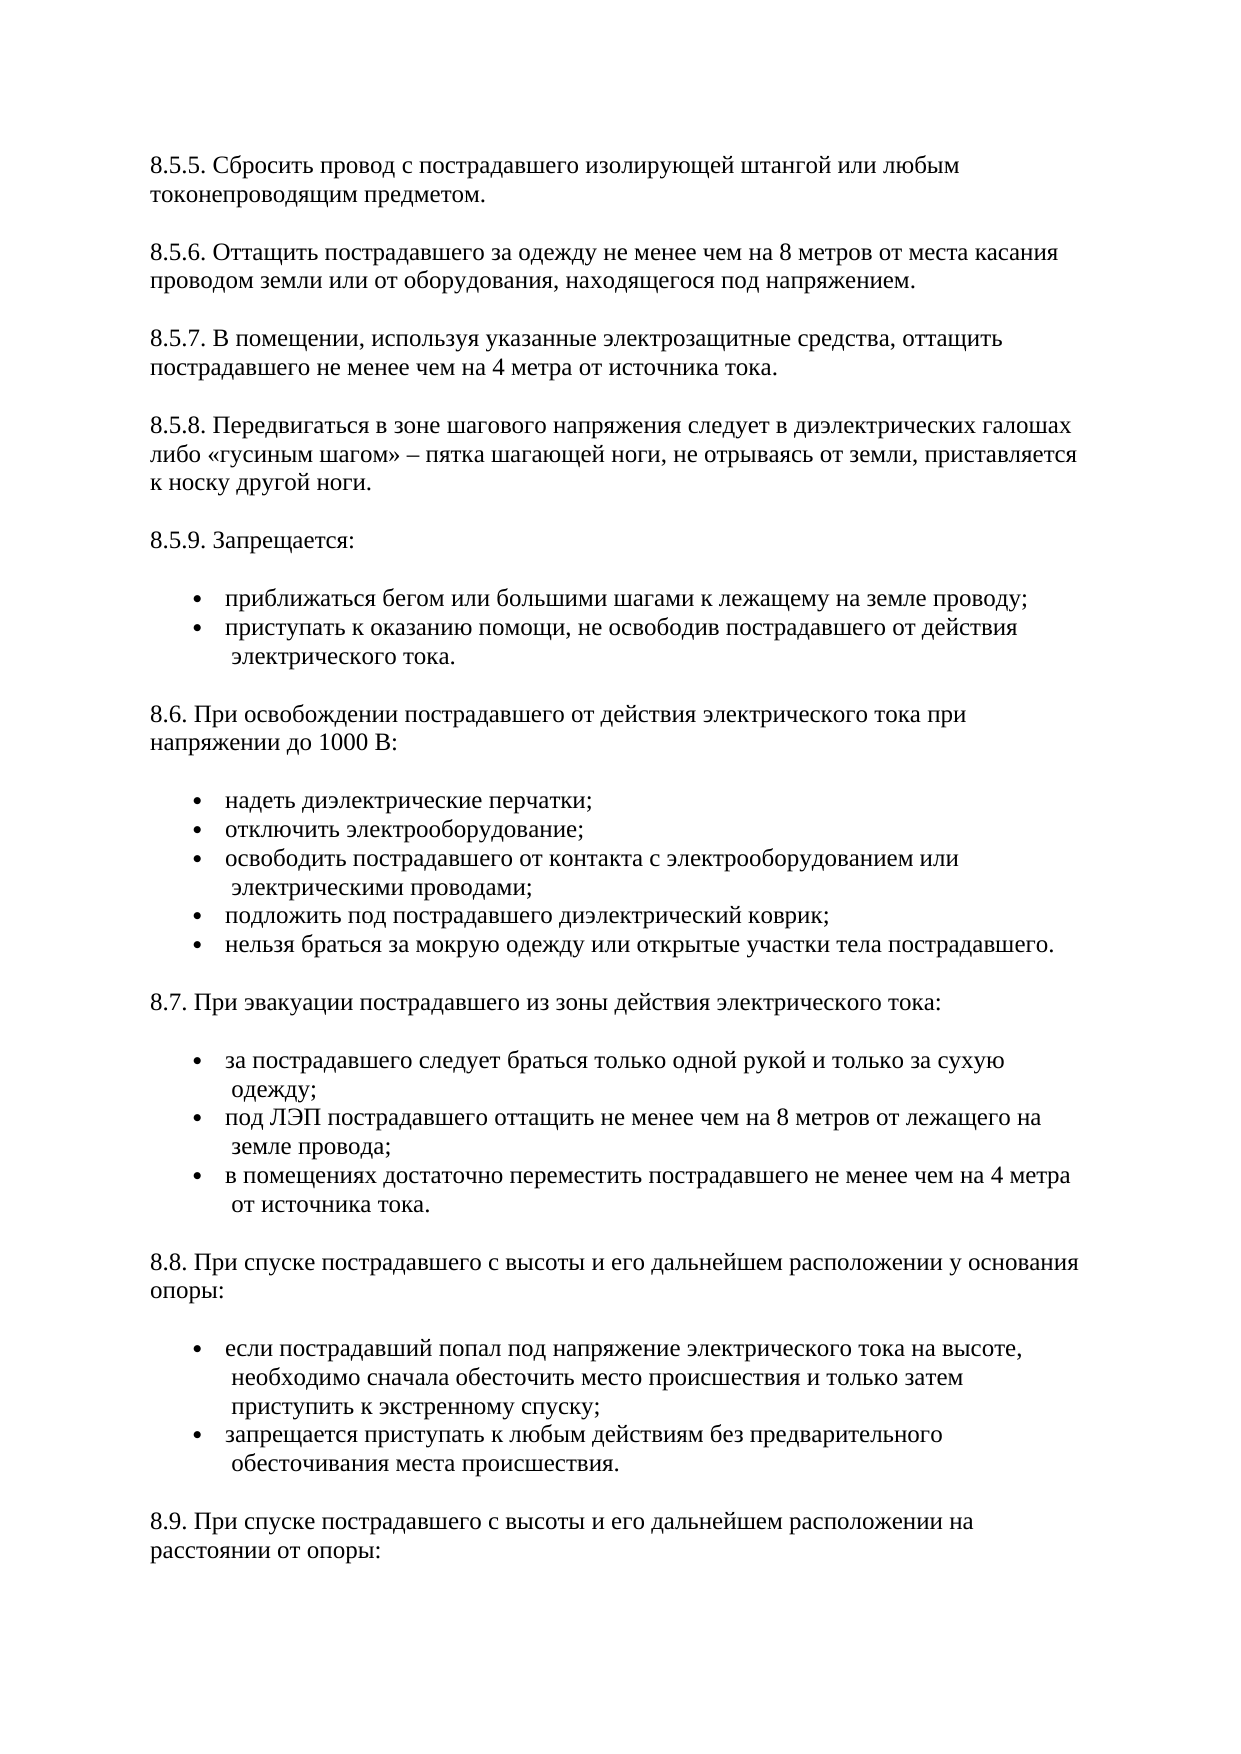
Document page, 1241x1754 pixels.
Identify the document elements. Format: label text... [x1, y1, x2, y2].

list освободить пострадавшего от контакта с электрооборудованием или электрическими проводами; [194, 843, 1071, 900]
list надеть диэлектрические перчатки; [194, 785, 1071, 814]
text 8.7. При эвакуации пострадавшего из зоны действия электрического тока: [150, 987, 1090, 1016]
text 8.5.9. Запрещается: [150, 525, 1090, 554]
list подложить под пострадавшего диэлектрический коврик; [194, 900, 1071, 929]
list в помещениях достаточно переместить пострадавшего не менее чем на 4 метра от источника тока. [194, 1160, 1071, 1217]
text 8.5.8. Передвигаться в зоне шагового напряжения следует в диэлектрических галошах либо «гусиным шагом» – пятка шагающей ноги, не отрываясь от земли, приставляется к носку другой ноги. [150, 410, 1090, 496]
list приближаться бегом или большими шагами к лежащему на земле проводу; [194, 583, 1071, 612]
text 8.9. При спуске пострадавшего с высоты и его дальнейшем расположении на расстоянии от опоры: [150, 1506, 1090, 1564]
list за пострадавшего следует браться только одной рукой и только за сухую одежду; [194, 1045, 1071, 1102]
text 8.5.7. В помещении, используя указанные электрозащитные средства, оттащить пострадавшего не менее чем на 4 метра от источника тока. [150, 323, 1090, 381]
text 8.5.6. Оттащить пострадавшего за одежду не менее чем на 8 метров от места касания проводом земли или от оборудования, находящегося под напряжением. [150, 237, 1090, 294]
list под ЛЭП пострадавшего оттащить не менее чем на 8 метров от лежащего на земле провода; [194, 1102, 1071, 1160]
list нельзя браться за мокрую одежду или открытые участки тела пострадавшего. [194, 929, 1071, 958]
list приступать к оказанию помощи, не освободив пострадавшего от действия электрического тока. [194, 612, 1071, 669]
list если пострадавший попал под напряжение электрического тока на высоте, необходимо сначала обесточить место происшествия и только затем приступить к экстренному спуску; [194, 1333, 1071, 1419]
list отключить электрооборудование; [194, 814, 1071, 843]
text 8.8. При спуске пострадавшего с высоты и его дальнейшем расположении у основания опоры: [150, 1247, 1090, 1304]
text 8.6. При освобождении пострадавшего от действия электрического тока при напряжении до 1000 В: [150, 699, 1090, 756]
text 8.5.5. Сбросить провод с пострадавшего изолирующей штангой или любым токонепроводящим предметом. [150, 150, 1090, 207]
list запрещается приступать к любым действиям без предварительного обесточивания места происшествия. [194, 1419, 1071, 1477]
